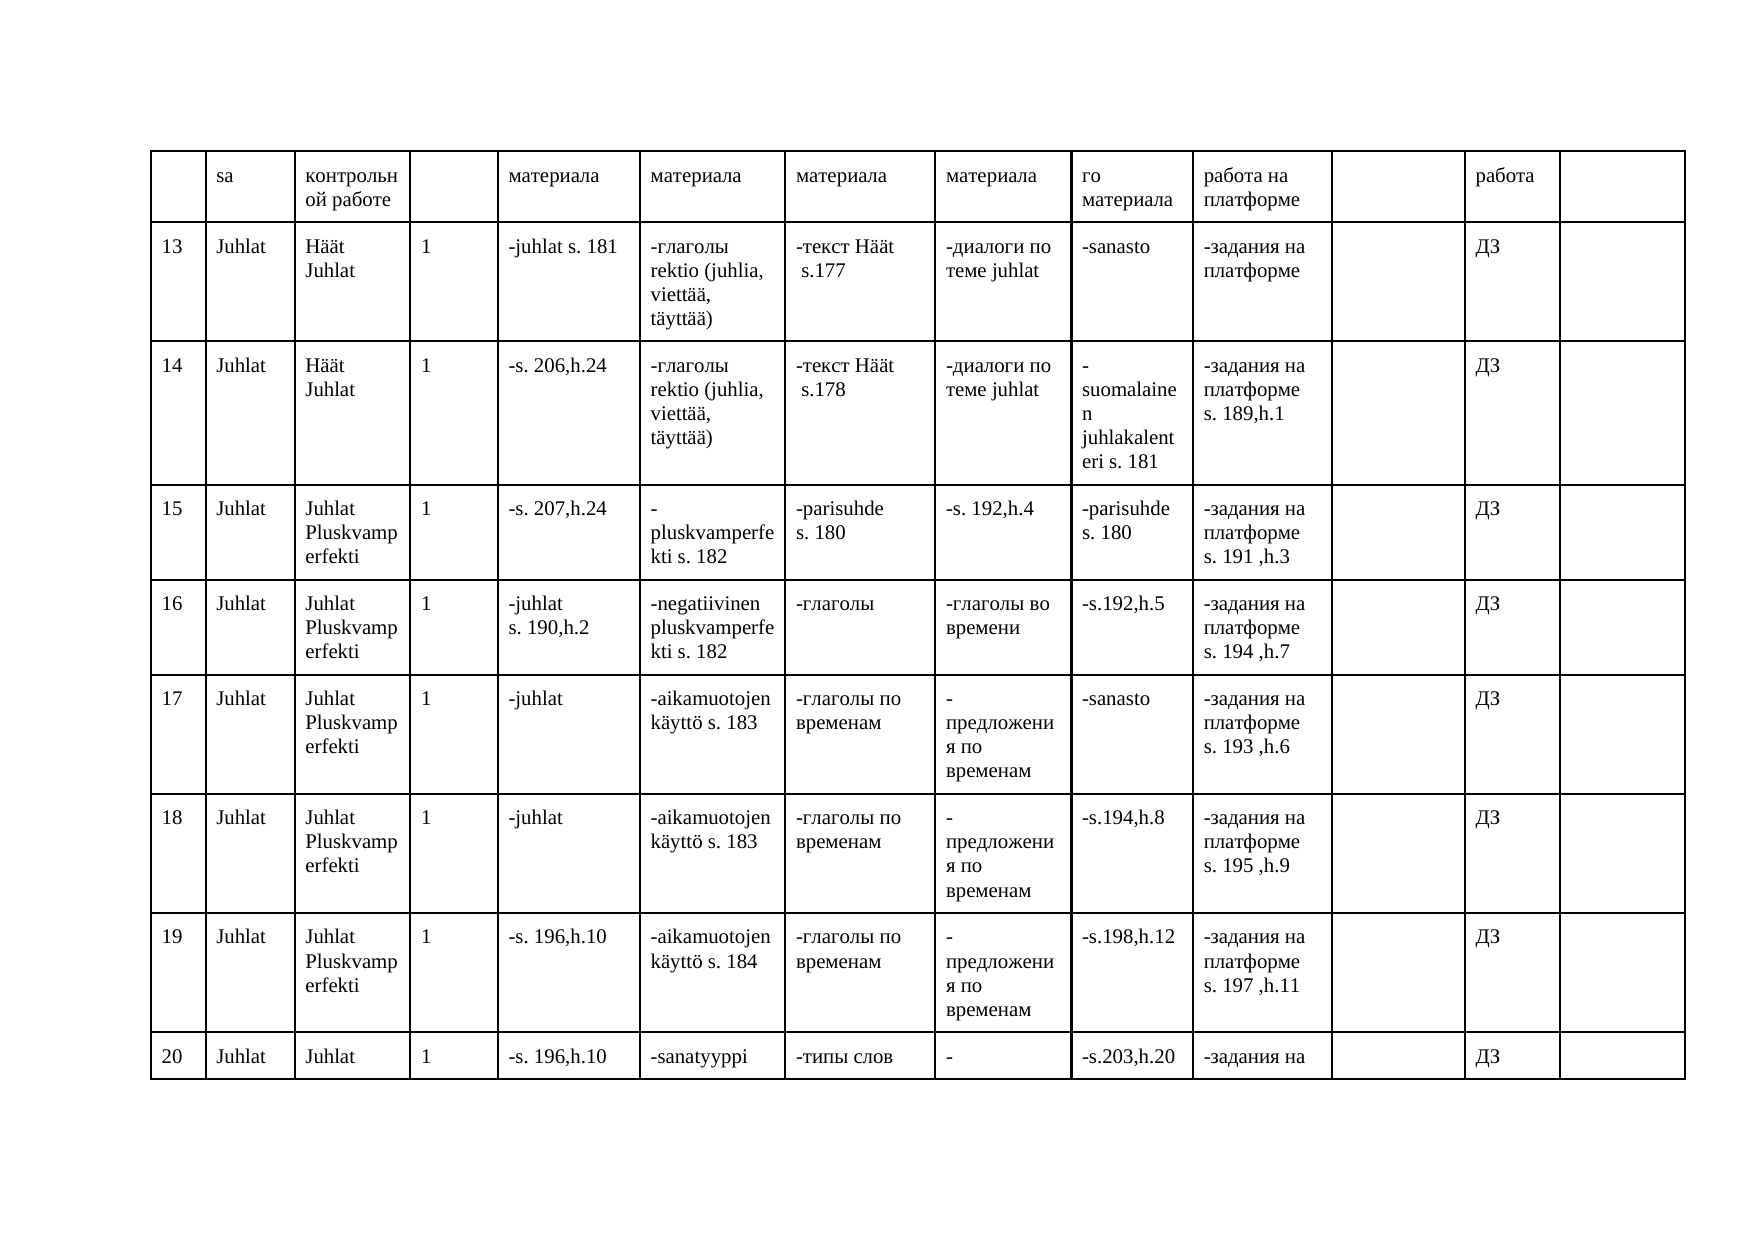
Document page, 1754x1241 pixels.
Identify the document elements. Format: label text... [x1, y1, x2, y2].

table_cell [1333, 914, 1464, 1031]
table_cell -глаголы по временам [786, 914, 934, 1031]
table_cell Juhlat [207, 223, 294, 340]
table_cell [1561, 223, 1684, 340]
table_cell -глаголы rektio (juhlia, viettää, täyttää) [641, 342, 784, 483]
table_cell Asiointi virastossa [207, 152, 294, 221]
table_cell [786, 152, 934, 221]
table_cell 1 [411, 914, 497, 1031]
table_cell 16 [152, 581, 205, 674]
table_cell -глаголы по временам [786, 795, 934, 912]
table_cell Juhlat Pluskvamperfekti [296, 795, 409, 912]
table_cell Juhlat [207, 581, 294, 674]
table_cell 15 [152, 486, 205, 578]
table_cell 13 [152, 223, 205, 340]
table_cell -диалоги по теме juhlat [936, 342, 1070, 483]
table_cell Juhlat [207, 795, 294, 912]
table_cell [499, 152, 639, 221]
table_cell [1073, 152, 1192, 221]
table_cell Juhlat Sanatyyppi [296, 1033, 409, 1078]
table_cell 20 [152, 1033, 205, 1078]
table_cell [1333, 795, 1464, 912]
table_cell -глаголы [786, 581, 934, 674]
table_cell -задания на платформе s. 193 ,h.6 [1194, 676, 1331, 793]
table_cell -глаголы rektio (juhlia, viettää, täyttää) [641, 223, 784, 340]
table_cell -глаголы во времени [936, 581, 1070, 674]
table_cell Häät Juhlat [296, 223, 409, 340]
table_cell -aikamuotojen käyttö s. 183 [641, 795, 784, 912]
table_cell 1 [411, 152, 497, 221]
table_cell -задания на платформе s. 195 ,h.9 [1194, 795, 1331, 912]
table_cell -текст Häät s.178 [786, 342, 934, 483]
table_cell [1333, 1033, 1464, 1078]
table_cell -задания на платформе s. 194 ,h.7 [1194, 581, 1331, 674]
table_cell Контрольная работа [1466, 152, 1559, 221]
table_cell 14 [152, 342, 205, 483]
table_cell [1333, 342, 1464, 483]
table_cell -типы слов [786, 1033, 934, 1078]
table_cell -предложения по временам [936, 676, 1070, 793]
table_cell -задания на платформе s. 191 ,h.3 [1194, 486, 1331, 578]
table_cell -предложения по временам [936, 914, 1070, 1031]
table_cell -задания на платформе s. 197 ,h.11 [1194, 914, 1331, 1031]
table_cell -suomalainen juhlakalenteri s. 181 [1073, 342, 1192, 483]
table_cell -aikamuotojen käyttö s. 184 [641, 914, 784, 1031]
table_cell ДЗ [1466, 914, 1559, 1031]
table_cell -juhlat s. 190,h.2 [499, 581, 639, 674]
table_cell -s.203,h.20 [1073, 1033, 1192, 1078]
table_cell -текст Häät s.177 [786, 223, 934, 340]
table_cell [1561, 914, 1684, 1031]
table_cell Juhlat Pluskvamperfekti [296, 914, 409, 1031]
table_cell -задания на платформе [1194, 223, 1331, 340]
table_cell -предложения по временам [936, 795, 1070, 912]
table_cell [1561, 581, 1684, 674]
table_cell 19 [152, 914, 205, 1031]
table_cell -juhlat [499, 795, 639, 912]
table_cell -s. 206,h.24 [499, 342, 639, 483]
table_cell -задания на платформе s. 189,h.1 [1194, 342, 1331, 483]
table_cell -s.194,h.8 [1073, 795, 1192, 912]
table_cell -aikamuotojen käyttö s. 183 [641, 676, 784, 793]
table_cell [1561, 676, 1684, 793]
table_cell ДЗ [1466, 581, 1559, 674]
table_cell -диалоги по теме juhlat [936, 223, 1070, 340]
table_cell -sanasto [1073, 676, 1192, 793]
table_cell [1333, 152, 1464, 221]
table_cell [641, 152, 784, 221]
table_cell 1 [411, 795, 497, 912]
table_cell -parisuhde s. 180 [786, 486, 934, 578]
table_cell 1 [411, 223, 497, 340]
table_cell [1333, 223, 1464, 340]
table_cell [936, 1033, 1070, 1078]
table_cell -s. 196,h.10 [499, 914, 639, 1031]
table_cell 1 [411, 486, 497, 578]
table_cell -s.198,h.12 [1073, 914, 1192, 1031]
table_cell Juhlat [207, 486, 294, 578]
table_cell ДЗ [1466, 486, 1559, 578]
table_cell Häät Juhlat [296, 342, 409, 483]
table_cell [1333, 676, 1464, 793]
table_cell [1561, 1033, 1684, 1078]
table_cell Juhlat Pluskvamperfekti [296, 486, 409, 578]
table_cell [1194, 152, 1331, 221]
table_cell Juhlat Pluskvamperfekti [296, 581, 409, 674]
table_cell [1561, 486, 1684, 578]
table_cell -sanasto [1073, 223, 1192, 340]
table_cell 18 [152, 795, 205, 912]
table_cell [1194, 1033, 1331, 1078]
table_cell Juhlat [207, 914, 294, 1031]
table_cell Juhlat [207, 342, 294, 483]
table_cell 1 [411, 342, 497, 483]
table_cell -pluskvamperfekti s. 182 [641, 486, 784, 578]
table_cell -s. 207,h.24 [499, 486, 639, 578]
table_cell Juhlat Pluskvamperfekti [296, 676, 409, 793]
table_cell [1561, 342, 1684, 483]
table_cell -juhlat [499, 676, 639, 793]
table_cell -negatiivinen pluskvamperfekti s. 182 [641, 581, 784, 674]
table_cell -s. 192,h.4 [936, 486, 1070, 578]
table_cell [1561, 795, 1684, 912]
table_cell Juhlat [207, 676, 294, 793]
table_cell 1 [411, 1033, 497, 1078]
table_cell 12 [152, 152, 205, 221]
table_cell [1333, 581, 1464, 674]
table_cell Juhlat [207, 1033, 294, 1078]
table_cell [1561, 152, 1684, 221]
table_cell 1 [411, 676, 497, 793]
table_cell -s.192,h.5 [1073, 581, 1192, 674]
table_cell -sanatyyppi s. 185 [641, 1033, 784, 1078]
table_cell ДЗ [1466, 676, 1559, 793]
table_cell [1333, 486, 1464, 578]
table_cell -s. 196,h.10 [499, 1033, 639, 1078]
table_cell -juhlat s. 181 [499, 223, 639, 340]
table_cell ДЗ [1466, 1033, 1559, 1078]
table_cell -глаголы по временам [786, 676, 934, 793]
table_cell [936, 152, 1070, 221]
table_cell 17 [152, 676, 205, 793]
table_cell ДЗ [1466, 342, 1559, 483]
table_cell 1 [411, 581, 497, 674]
table_cell -parisuhde s. 180 [1073, 486, 1192, 578]
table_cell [296, 152, 409, 221]
table_cell ДЗ [1466, 795, 1559, 912]
table_cell ДЗ [1466, 223, 1559, 340]
